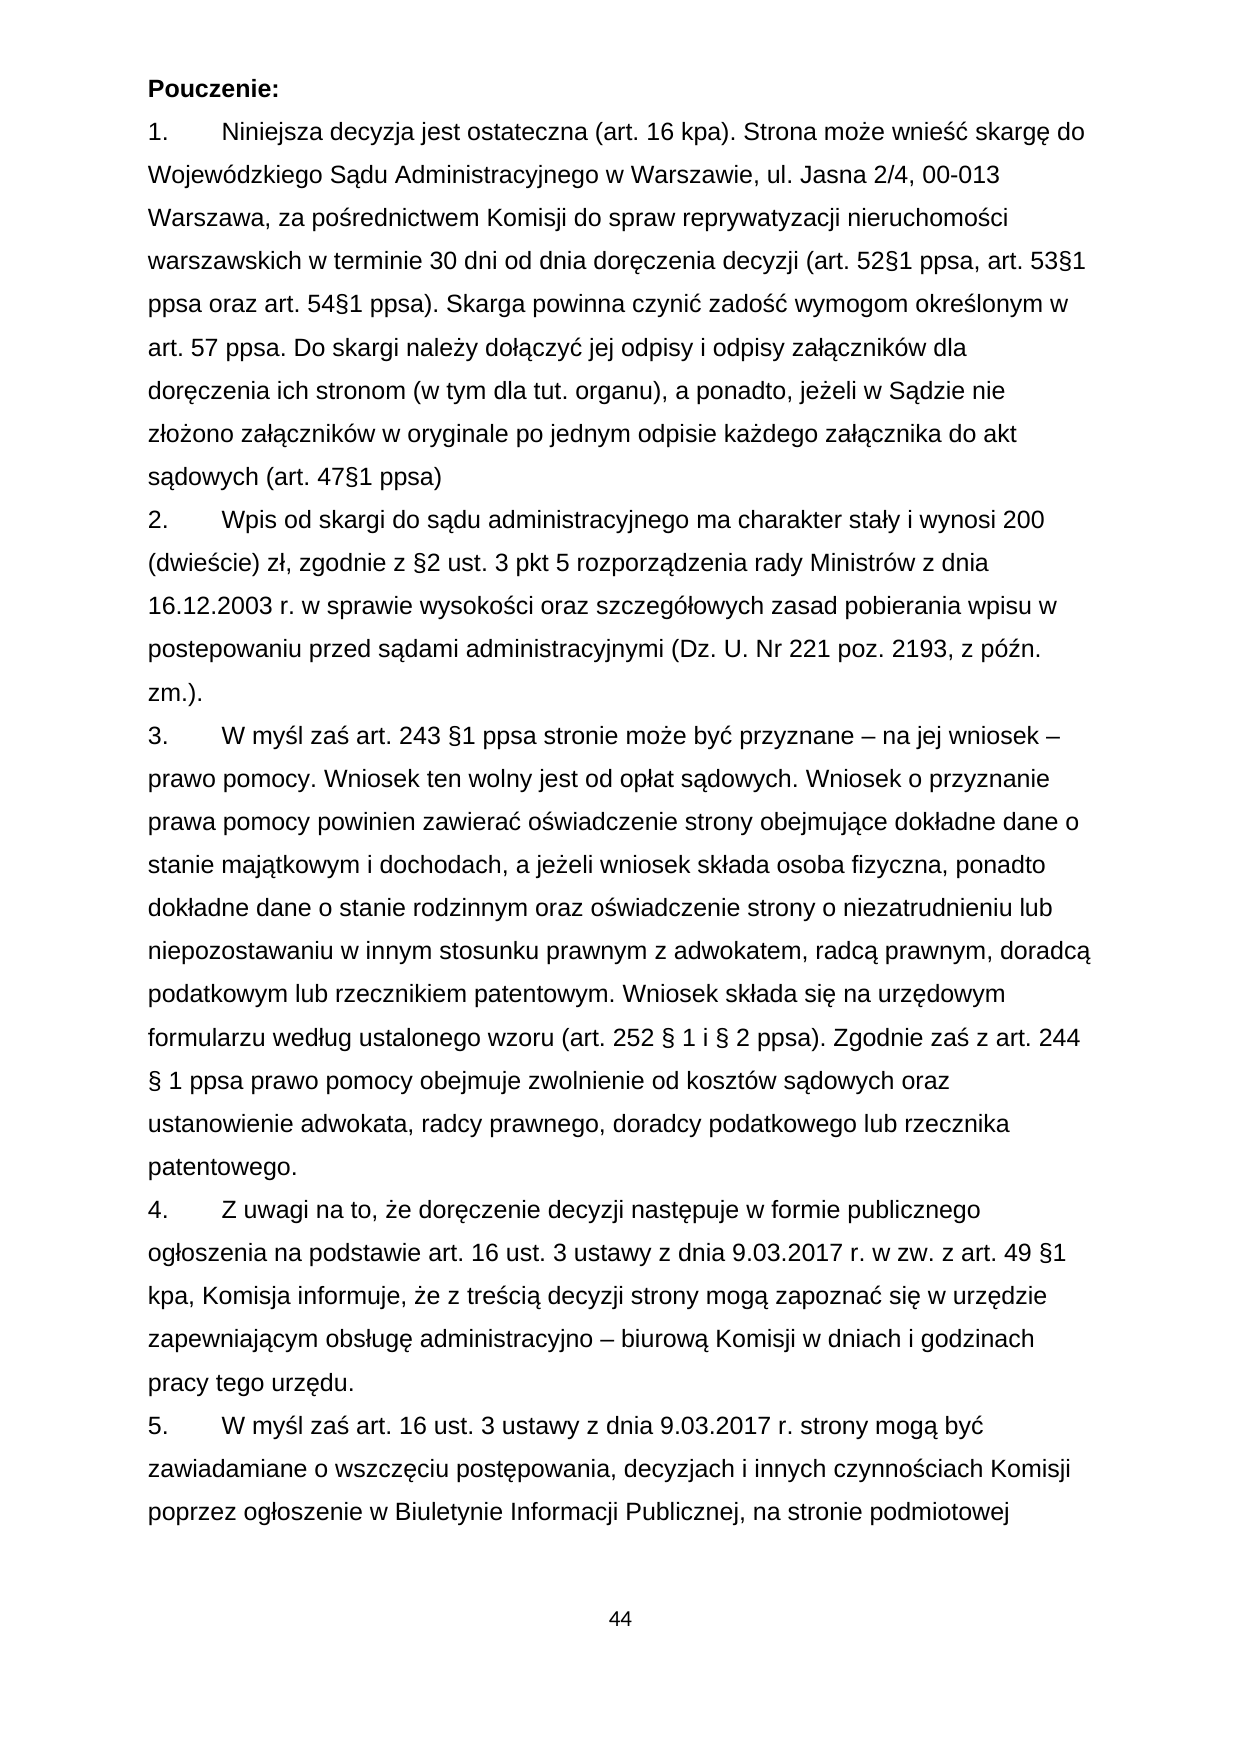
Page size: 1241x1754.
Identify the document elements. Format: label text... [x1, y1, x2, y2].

text 4. Z uwagi na to, że doręczenie decyzji następuje w formie publicznego ogłoszenia na podstawie art. 16 ust. 3 ustawy z dnia 9.03.2017 r. w zw. z art. 49 §1 kpa, Komisja informuje, że z treścią decyzji strony mogą zapoznać się w urzędzie zapewniającym obsługę administracyjno – biurową Komisji w dniach i godzinach pracy tego urzędu. [148, 1195, 1093, 1396]
text Pouczenie: [148, 74, 1093, 102]
text 3. W myśl zaś art. 243 §1 ppsa stronie może być przyznane – na jej wniosek – prawo pomocy. Wniosek ten wolny jest od opłat sądowych. Wniosek o przyznanie prawa pomocy powinien zawierać oświadczenie strony obejmujące dokładne dane o stanie majątkowym i dochodach, a jeżeli wniosek składa osoba fizyczna, ponadto dokładne dane o stanie rodzinnym oraz oświadczenie strony o niezatrudnieniu lub niepozostawaniu w innym stosunku prawnym z adwokatem, radcą prawnym, doradcą podatkowym lub rzecznikiem patentowym. Wniosek składa się na urzędowym formularzu według ustalonego wzoru (art. 252 § 1 i § 2 ppsa). Zgodnie zaś z art. 244 § 1 ppsa prawo pomocy obejmuje zwolnienie od kosztów sądowych oraz ustanowienie adwokata, radcy prawnego, doradcy podatkowego lub rzecznika patentowego. [148, 721, 1093, 1181]
text 2. Wpis od skargi do sądu administracyjnego ma charakter stały i wynosi 200 (dwieście) zł, zgodnie z §2 ust. 3 pkt 5 rozporządzenia rady Ministrów z dnia 16.12.2003 r. w sprawie wysokości oraz szczegółowych zasad pobierania wpisu w postepowaniu przed sądami administracyjnymi (Dz. U. Nr 221 poz. 2193, z późn. zm.). [148, 505, 1093, 706]
text 1. Niniejsza decyzja jest ostateczna (art. 16 kpa). Strona może wnieść skargę do Wojewódzkiego Sądu Administracyjnego w Warszawie, ul. Jasna 2/4, 00-013 Warszawa, za pośrednictwem Komisji do spraw reprywatyzacji nieruchomości warszawskich w terminie 30 dni od dnia doręczenia decyzji (art. 52§1 ppsa, art. 53§1 ppsa oraz art. 54§1 ppsa). Skarga powinna czynić zadość wymogom określonym w art. 57 ppsa. Do skargi należy dołączyć jej odpisy i odpisy załączników dla doręczenia ich stronom (w tym dla tut. organu), a ponadto, jeżeli w Sądzie nie złożono załączników w oryginale po jednym odpisie każdego załącznika do akt sądowych (art. 47§1 ppsa) [148, 117, 1093, 491]
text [148, 1411, 1093, 1526]
